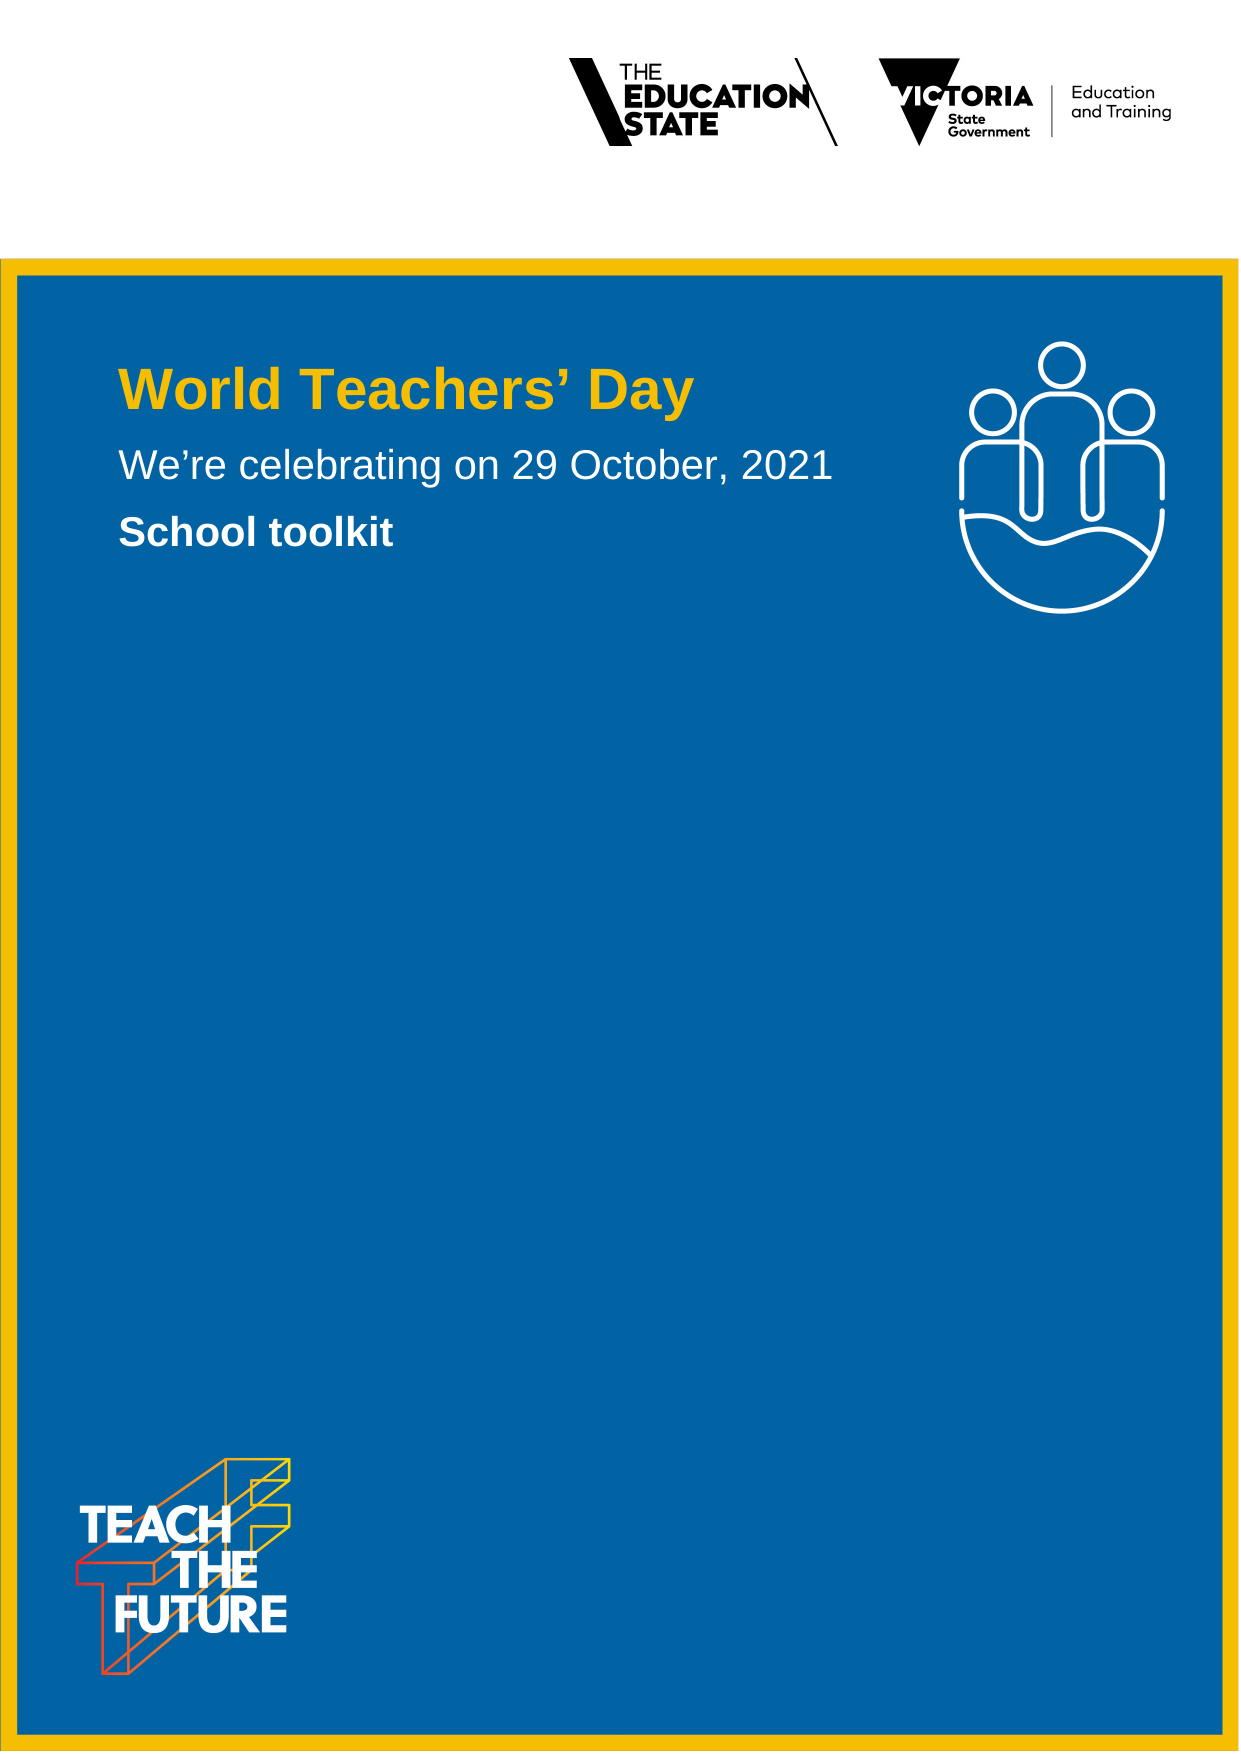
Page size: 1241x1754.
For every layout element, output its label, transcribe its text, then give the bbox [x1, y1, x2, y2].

picture [0, 0, 1239, 1751]
subtitle We’re celebrating on 29 October, 2021 [118, 440, 1122, 488]
title World Teachers’ Day [118, 354, 1122, 421]
subtitle School toolkit [118, 507, 1122, 555]
